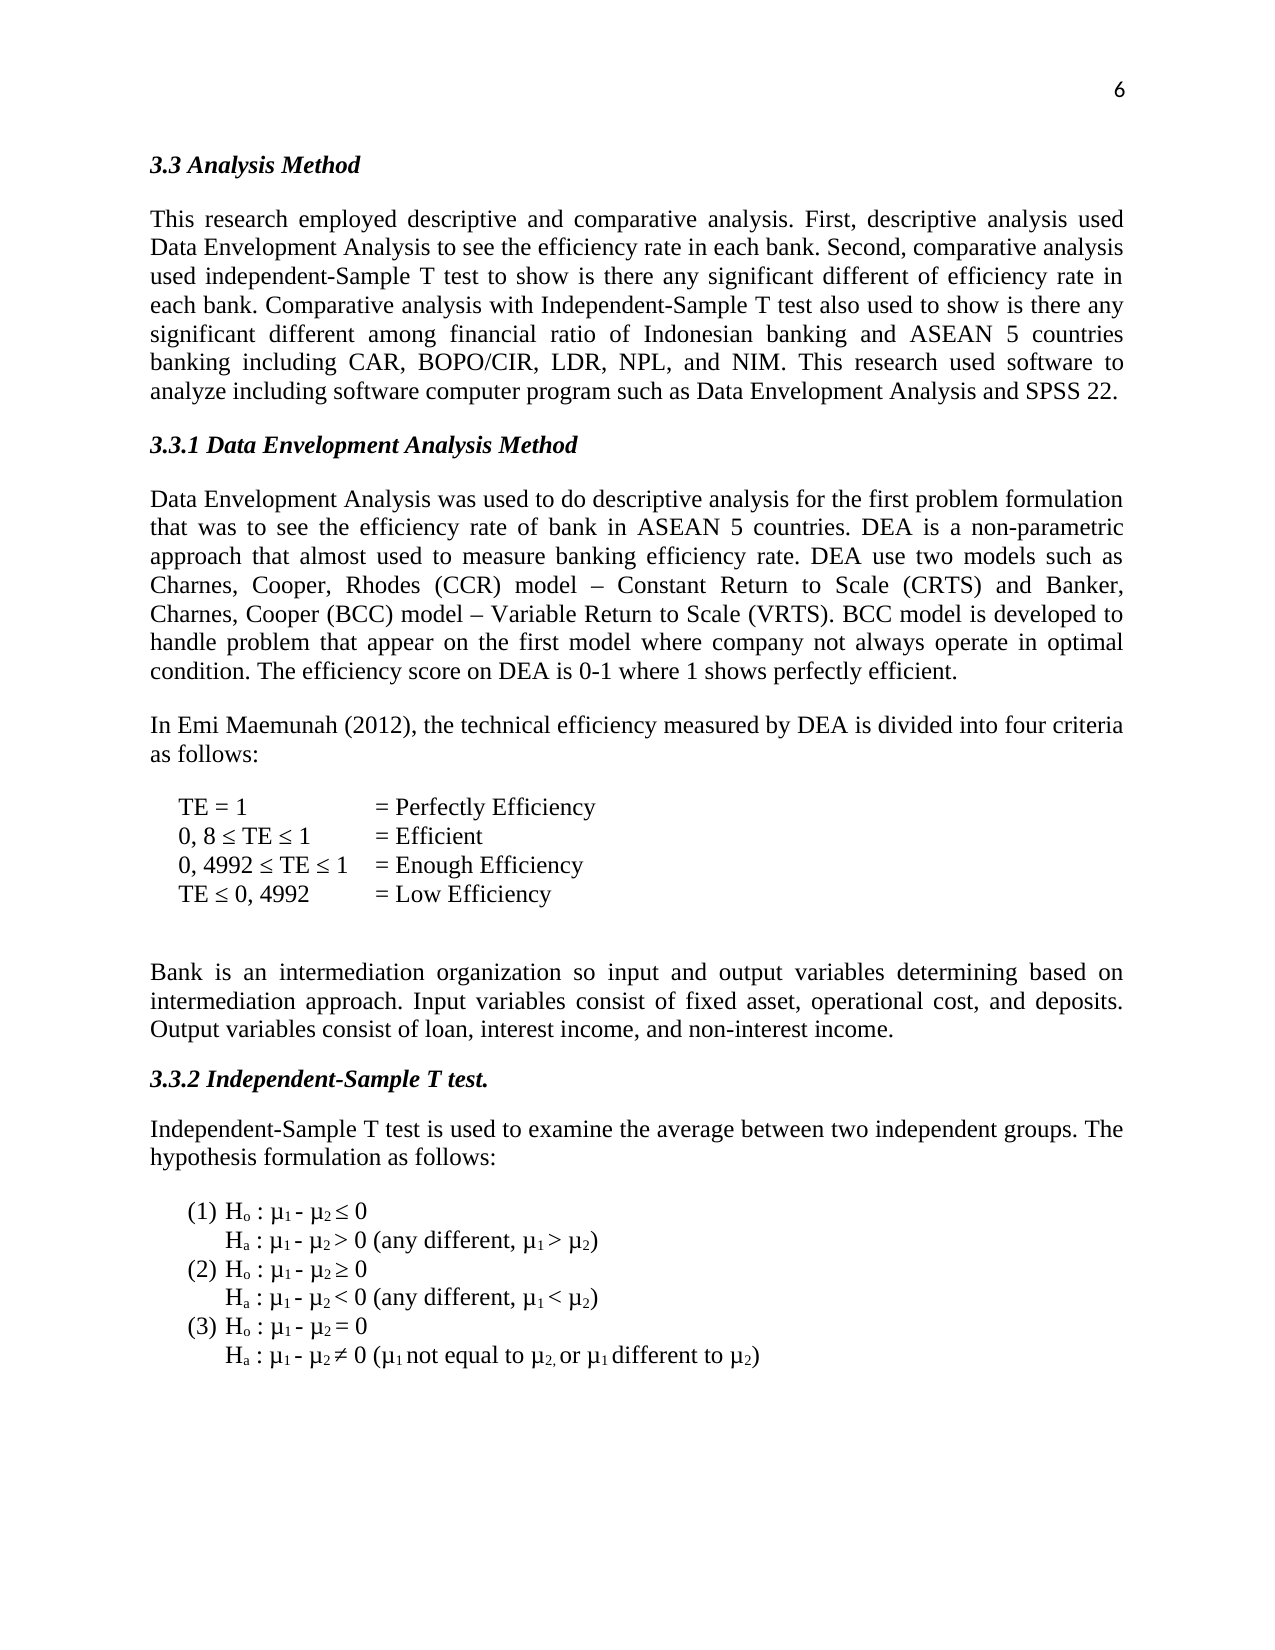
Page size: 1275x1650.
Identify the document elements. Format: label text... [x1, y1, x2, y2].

list Ha : µ1 - µ2 ≠ 0 (µ1 not equal to µ2, or µ1 different to µ2) [225, 1340, 1125, 1369]
list Ha : µ1 - µ2 > 0 (any different, µ1 > µ2) [225, 1225, 1125, 1254]
text Independent-Sample T test is used to examine the average between two independent groups. The hypothesis formulation as follows: [150, 1114, 1125, 1171]
text 3.3.2 Independent-Sample T test. [150, 1064, 1125, 1093]
list Ha : µ1 - µ2 < 0 (any different, µ1 < µ2) [225, 1282, 1125, 1311]
text In Emi Maemunah (2012), the technical efficiency measured by DEA is divided into four criteria as follows: [150, 710, 1125, 767]
list Analysis Method [150, 150, 1125, 179]
text 3.3.1 Data Envelopment Analysis Method [150, 430, 1125, 459]
text Bank is an intermediation organization so input and output variables determining based on intermediation approach. Input variables consist of fixed asset, operational cost, and deposits. Output variables consist of loan, interest income, and non-interest income. [150, 957, 1125, 1043]
text Data Envelopment Analysis was used to do descriptive analysis for the first problem formulation that was to see the efficiency rate of bank in ASEAN 5 countries. DEA is a non-parametric approach that almost used to measure banking efficiency rate. DEA use two models such as Charnes, Cooper, Rhodes (CCR) model – Constant Return to Scale (CRTS) and Banker, Charnes, Cooper (BCC) model – Variable Return to Scale (VRTS). BCC model is developed to handle problem that appear on the first model where company not always operate in optimal condition. The efficiency score on DEA is 0-1 where 1 shows perfectly efficient. [150, 484, 1125, 685]
text 0, 8 ≤ TE ≤ 1 = Efficient [178, 821, 1125, 850]
text TE = 1 = Perfectly Efficiency [178, 792, 1125, 821]
text 0, 4992 ≤ TE ≤ 1 = Enough Efficiency [178, 850, 1125, 879]
list Ho : µ1 - µ2 = 0 [187, 1311, 1125, 1340]
list Ho : µ1 - µ2 ≤ 0 [187, 1196, 1125, 1225]
list Ho : µ1 - µ2 ≥ 0 [187, 1254, 1125, 1282]
text This research employed descriptive and comparative analysis. First, descriptive analysis used Data Envelopment Analysis to see the efficiency rate in each bank. Second, comparative analysis used independent-Sample T test to show is there any significant different of efficiency rate in each bank. Comparative analysis with Independent-Sample T test also used to show is there any significant different among financial ratio of Indonesian banking and ASEAN 5 countries banking including CAR, BOPO/CIR, LDR, NPL, and NIM. This research used software to analyze including software computer program such as Data Envelopment Analysis and SPSS 22. [150, 204, 1125, 405]
text TE ≤ 0, 4992 = Low Efficiency [178, 879, 1125, 907]
